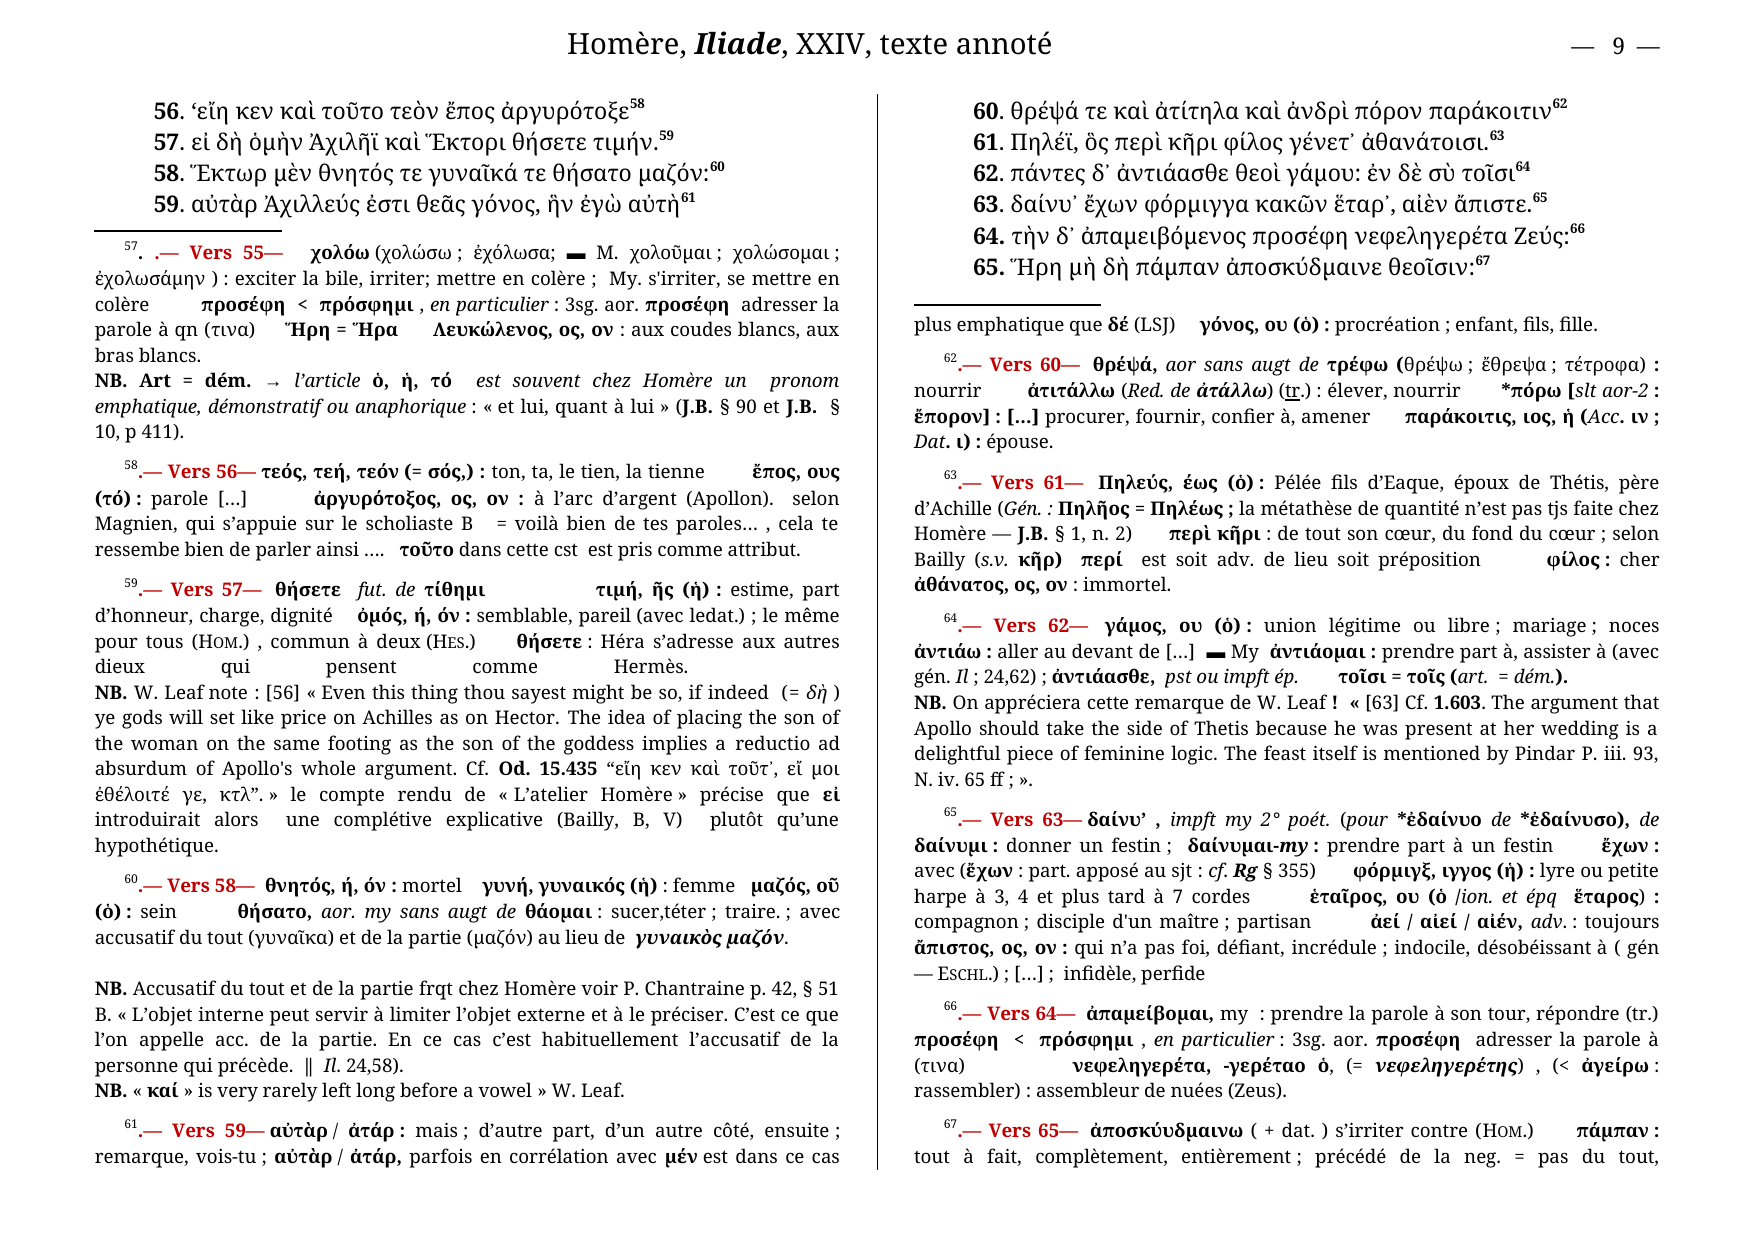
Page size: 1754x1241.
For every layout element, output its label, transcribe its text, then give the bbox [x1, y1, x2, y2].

text 56. ‘εἴη κεν καὶ τοῦτο τεὸν ἔπος ἀργυρότοξε [153, 94, 840, 126]
text 57. εἰ δὴ ὁμὴν Ἀχιλῆϊ καὶ Ἕκτορι θήσετε τιμήν. [153, 126, 840, 157]
text 61. Πηλέϊ, ὃς περὶ κῆρι φίλος γένετ᾽ ἀθανάτοισι. [973, 126, 1659, 157]
text 65. Ἥρη μὴ δὴ πάμπαν ἀποσκύδμαινε θεοῖσιν: [973, 251, 1659, 282]
text 59. αὐτὰρ Ἀχιλλεύς ἐστι θεᾶς γόνος, ἣν ἐγὼ αὐτὴ [153, 188, 840, 219]
text 64. τὴν δ᾽ ἀπαμειβόμενος προσέφη νεφεληγερέτα Ζεύς: [973, 219, 1659, 251]
text 60. θρέψά τε καὶ ἀτίτηλα καὶ ἀνδρὶ πόρον παράκοιτιν [973, 94, 1659, 126]
text 58. Ἕκτωρ μὲν θνητός τε γυναῖκά τε θήσατο μαζόν: [153, 157, 840, 188]
text 63. δαίνυ᾽ ἔχων φόρμιγγα κακῶν ἕταρ᾽, αἰὲν ἄπιστε. [973, 188, 1659, 219]
text 62. πάντες δ᾽ ἀντιάασθε θεοὶ γάμου: ἐν δὲ σὺ τοῖσι [973, 157, 1659, 188]
